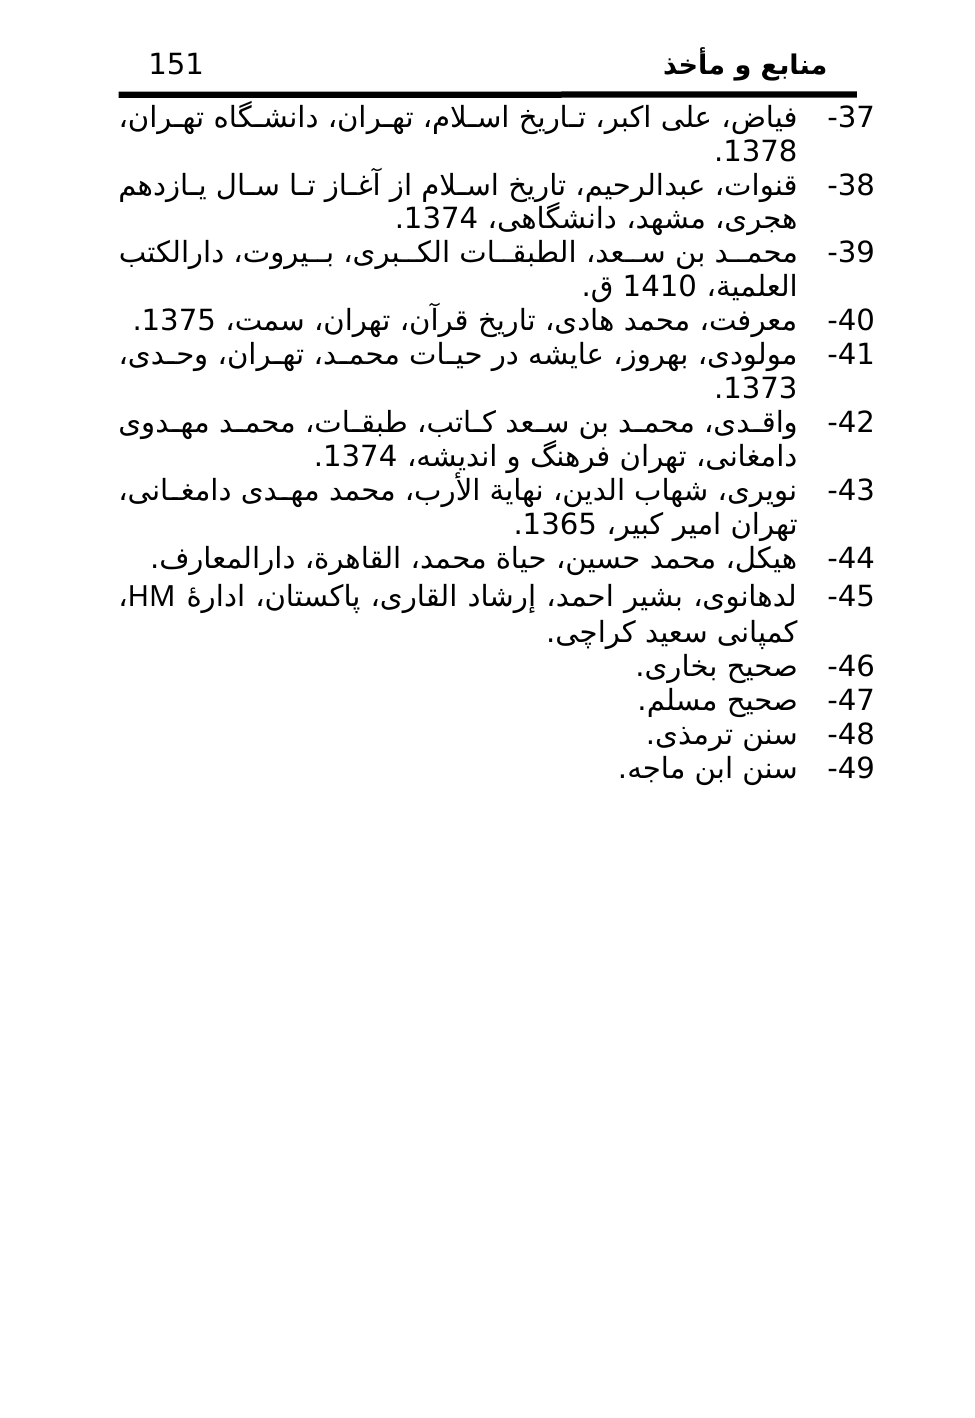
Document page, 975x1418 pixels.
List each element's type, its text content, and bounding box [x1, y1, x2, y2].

list قنوات، عبدالرحیم، تاریخ اسلام از آغاز تا سال یازدهم هجری، مشهد، دانشگاهی، 1374. [118, 168, 827, 236]
list معرفت، محمد هادی، تاریخ قرآن، تهران، سمت، 1375. [118, 304, 827, 338]
list محمد بن سعد، الطبقات الکبری، بیروت، دارالکتب العلمیة، 1410 ق. [118, 236, 827, 304]
list واقدی، محمد بن سعد کاتب، طبقات، محمد مهدوی دامغانی، تهران فرهنگ و اندیشه، 1374. [118, 406, 827, 473]
list نویری، شهاب الدین، نهایة الأرب، محمد مهدی دامغانی، تهران امیر کبیر، 1365. [118, 473, 827, 541]
list فیاض، علی اکبر، تاریخ اسلام، تهران، دانشگاه تهران، 1378. [118, 100, 827, 168]
list مولودی، بهروز، عایشه در حیات محمد، تهران، وحدی، 1373. [118, 338, 827, 406]
list لدهانوی، بشیر احمد، إرشاد القاری، پاکستان، ادارۀ HM، کمپانی سعید کراچی. [118, 575, 827, 649]
list صحیح بخاری. [118, 649, 827, 683]
list سنن ترمذی. [118, 717, 827, 751]
list سنن ابن ماجه. [118, 751, 827, 785]
list هیکل، محمد حسین، حیاة محمد، القاهرة، دارالمعارف. [118, 541, 827, 575]
list صحیح مسلم. [118, 683, 827, 717]
